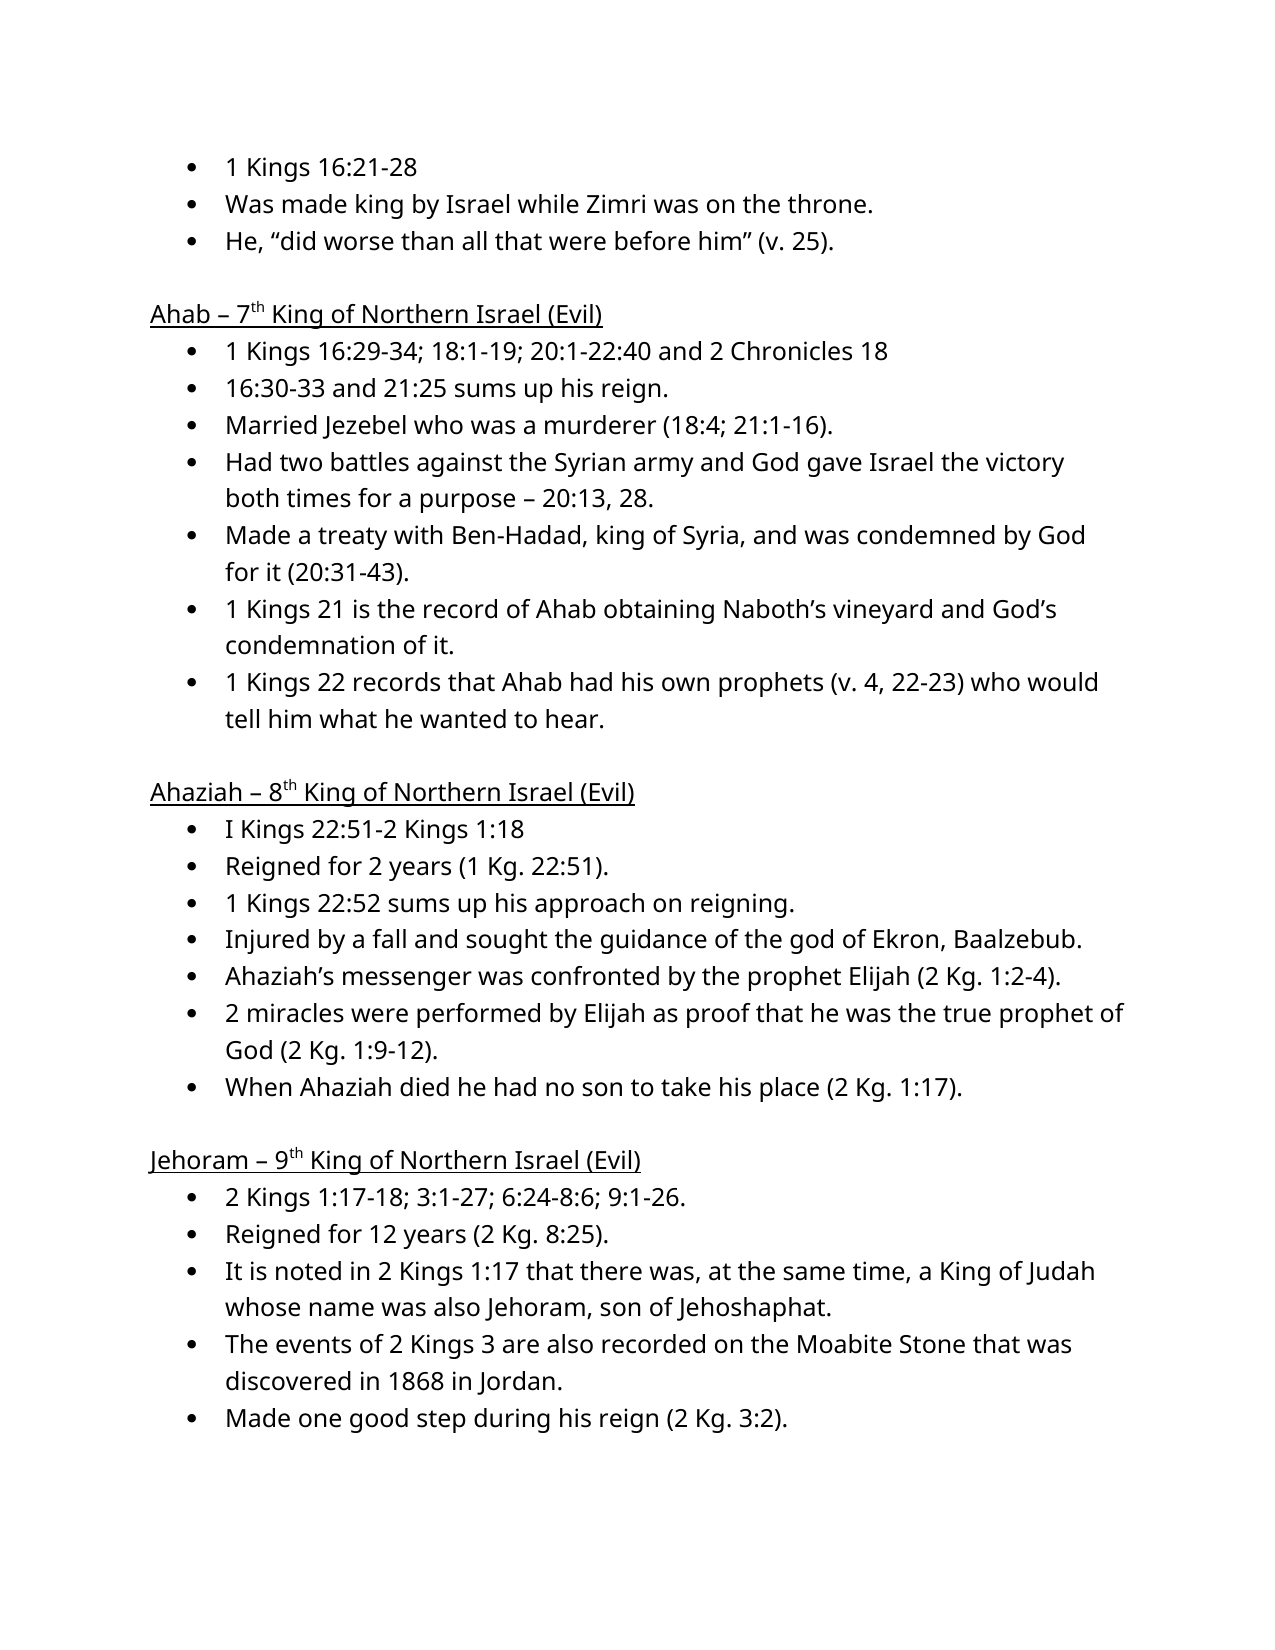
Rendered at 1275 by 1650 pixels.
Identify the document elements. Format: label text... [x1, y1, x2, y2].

list Was made king by Israel while Zimri was on the throne. [187, 187, 1125, 221]
list Had two battles against the Syrian army and God gave Israel the victory both times for a purpose – 20:13, 28. [187, 444, 1125, 515]
text Ahaziah – 8th King of Northern Israel (Evil) [150, 775, 1125, 809]
list Made one good step during his reign (2 Kg. 3:2). [187, 1400, 1125, 1434]
text Ahab – 7th King of Northern Israel (Evil) [150, 297, 1125, 331]
list 1 Kings 21 is the record of Ahab obtaining Naboth’s vineyard and God’s condemnation of it. [187, 591, 1125, 662]
list Made a treaty with Ben-Hadad, king of Syria, and was condemned by God for it (20:31-43). [187, 518, 1125, 588]
list He, “did worse than all that were before him” (v. 25). [187, 223, 1125, 258]
list It is noted in 2 Kings 1:17 that there was, at the same time, a King of Judah whose name was also Jehoram, son of Jehoshaphat. [187, 1253, 1125, 1324]
list The events of 2 Kings 3 are also recorded on the Moabite Stone that was discovered in 1868 in Jordan. [187, 1327, 1125, 1397]
text Jehoram – 9th King of Northern Israel (Evil) [150, 1143, 1125, 1177]
list Ahaziah’s messenger was confronted by the prophet Elijah (2 Kg. 1:2-4). [187, 959, 1125, 993]
list Reigned for 12 years (2 Kg. 8:25). [187, 1216, 1125, 1250]
list 1 Kings 22:52 sums up his approach on reigning. [187, 885, 1125, 919]
list 1 Kings 22 records that Ahab had his own prophets (v. 4, 22-23) who would tell him what he wanted to hear. [187, 665, 1125, 736]
list Reigned for 2 years (1 Kg. 22:51). [187, 849, 1125, 883]
list 2 Kings 1:17-18; 3:1-27; 6:24-8:6; 9:1-26. [187, 1179, 1125, 1214]
list 16:30-33 and 21:25 sums up his reign. [187, 371, 1125, 405]
list When Ahaziah died he had no son to take his place (2 Kg. 1:17). [187, 1069, 1125, 1103]
list I Kings 22:51-2 Kings 1:18 [187, 812, 1125, 846]
list Injured by a fall and sought the guidance of the god of Ekron, Baalzebub. [187, 922, 1125, 956]
list 1 Kings 16:29-34; 18:1-19; 20:1-22:40 and 2 Chronicles 18 [187, 334, 1125, 368]
list Married Jezebel who was a murderer (18:4; 21:1-16). [187, 407, 1125, 441]
list 1 Kings 16:21-28 [187, 150, 1125, 184]
list 2 miracles were performed by Elijah as proof that he was the true prophet of God (2 Kg. 1:9-12). [187, 996, 1125, 1067]
